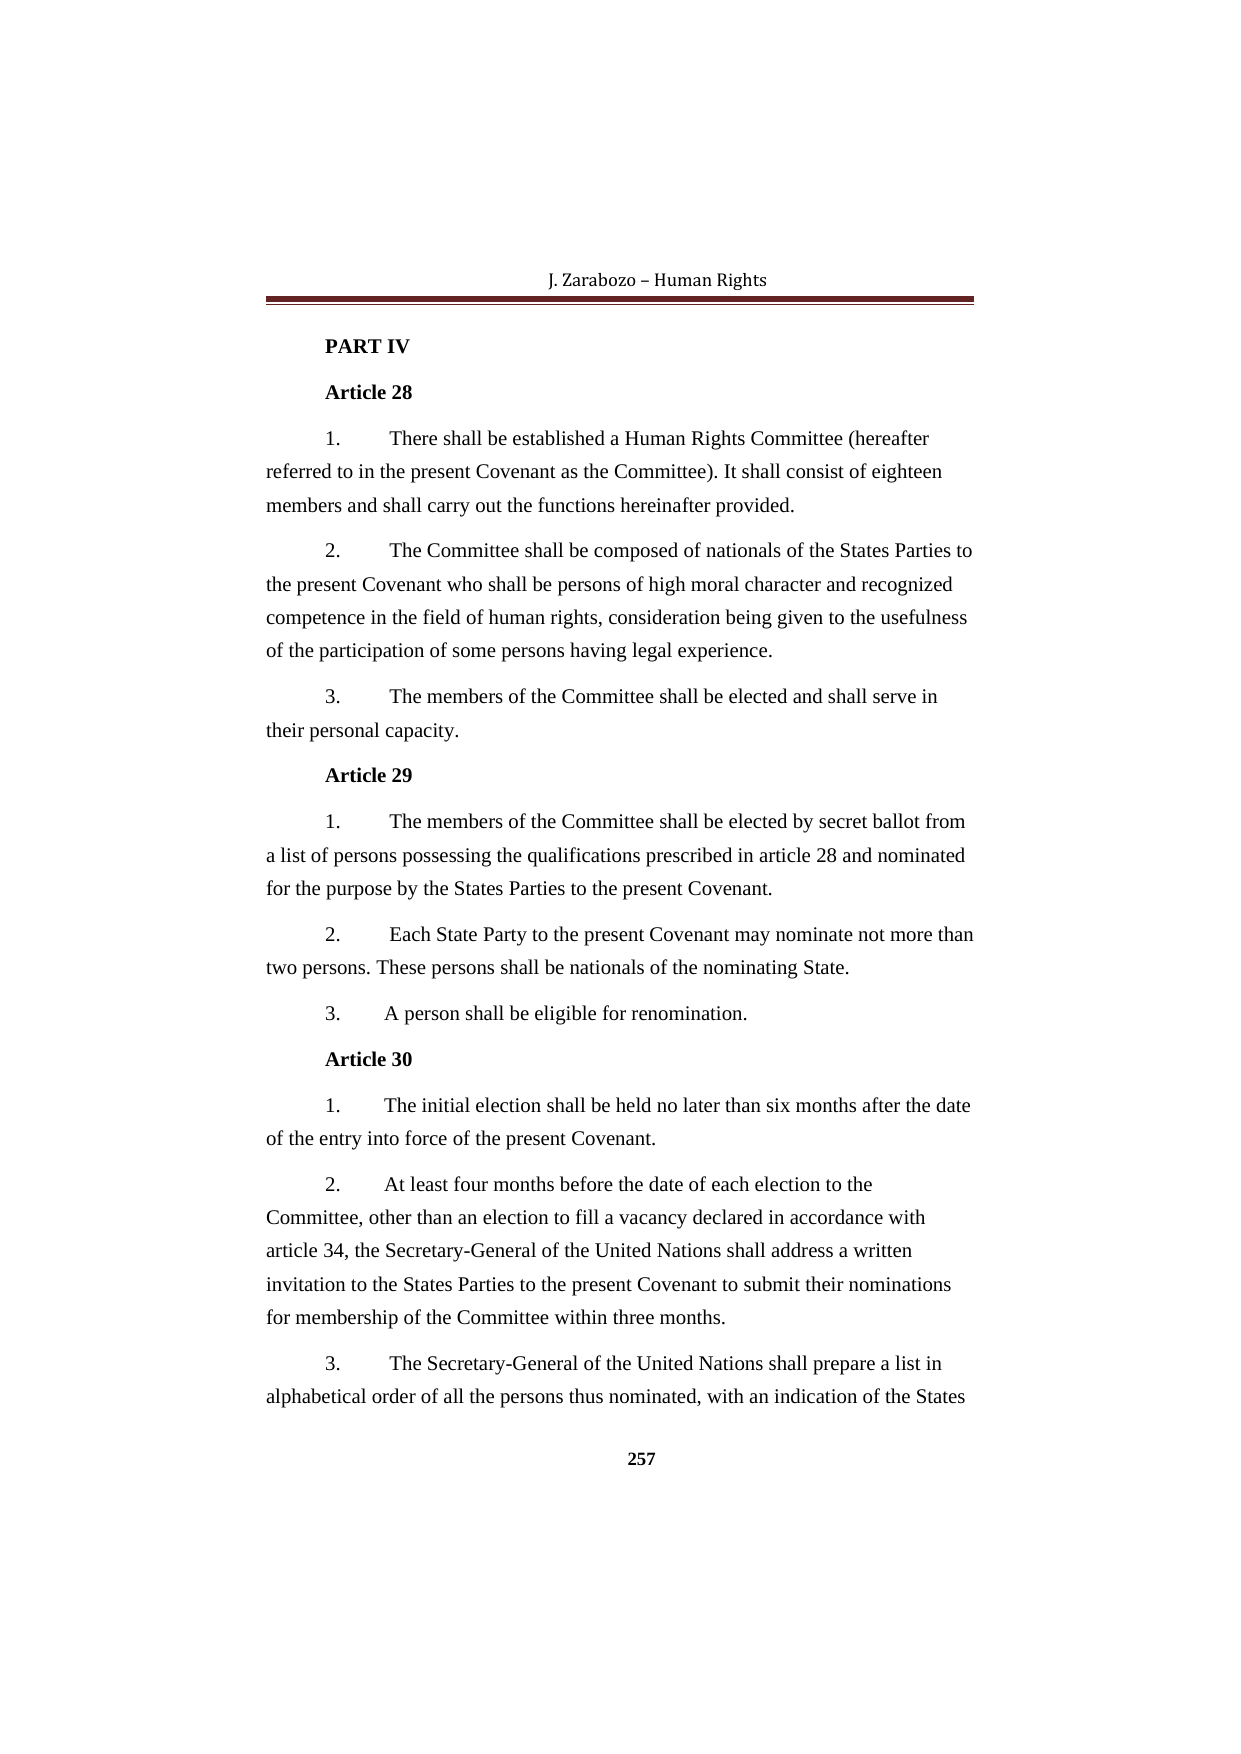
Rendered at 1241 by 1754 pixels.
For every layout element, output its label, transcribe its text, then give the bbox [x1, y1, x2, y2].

list There shall be established a Human Rights Committee (hereafter referred to in the present Covenant as the Committee). It shall consist of eighteen members and shall carry out the functions hereinafter provided. [266, 417, 974, 517]
text Article 28 [266, 371, 974, 404]
text Article 29 [266, 754, 974, 787]
list The Committee shall be composed of nationals of the States Parties to the present Covenant who shall be persons of high moral character and recognized competence in the field of human rights, consideration being given to the usefulness of the participation of some persons having legal experience. [266, 529, 974, 662]
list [266, 1342, 974, 1408]
list The members of the Committee shall be elected and shall serve in their personal capacity. [266, 675, 974, 742]
list A person shall be eligible for renomination. [266, 992, 974, 1025]
list At least four months before the date of each election to the Committee, other than an election to fill a vacancy declared in accordance with article 34, the Secretary-General of the United Nations shall address a written invitation to the States Parties to the present Covenant to submit their nominations for membership of the Committee within three months. [266, 1162, 974, 1329]
list The initial election shall be held no later than six months after the date of the entry into force of the present Covenant. [266, 1083, 974, 1150]
text Article 30 [266, 1037, 974, 1071]
text PART IV [266, 325, 974, 358]
list Each State Party to the present Covenant may nominate not more than two persons. These persons shall be nationals of the nominating State. [266, 912, 974, 979]
list The members of the Committee shall be elected by secret ballot from a list of persons possessing the qualifications prescribed in article 28 and nominated for the purpose by the States Parties to the present Covenant. [266, 800, 974, 900]
